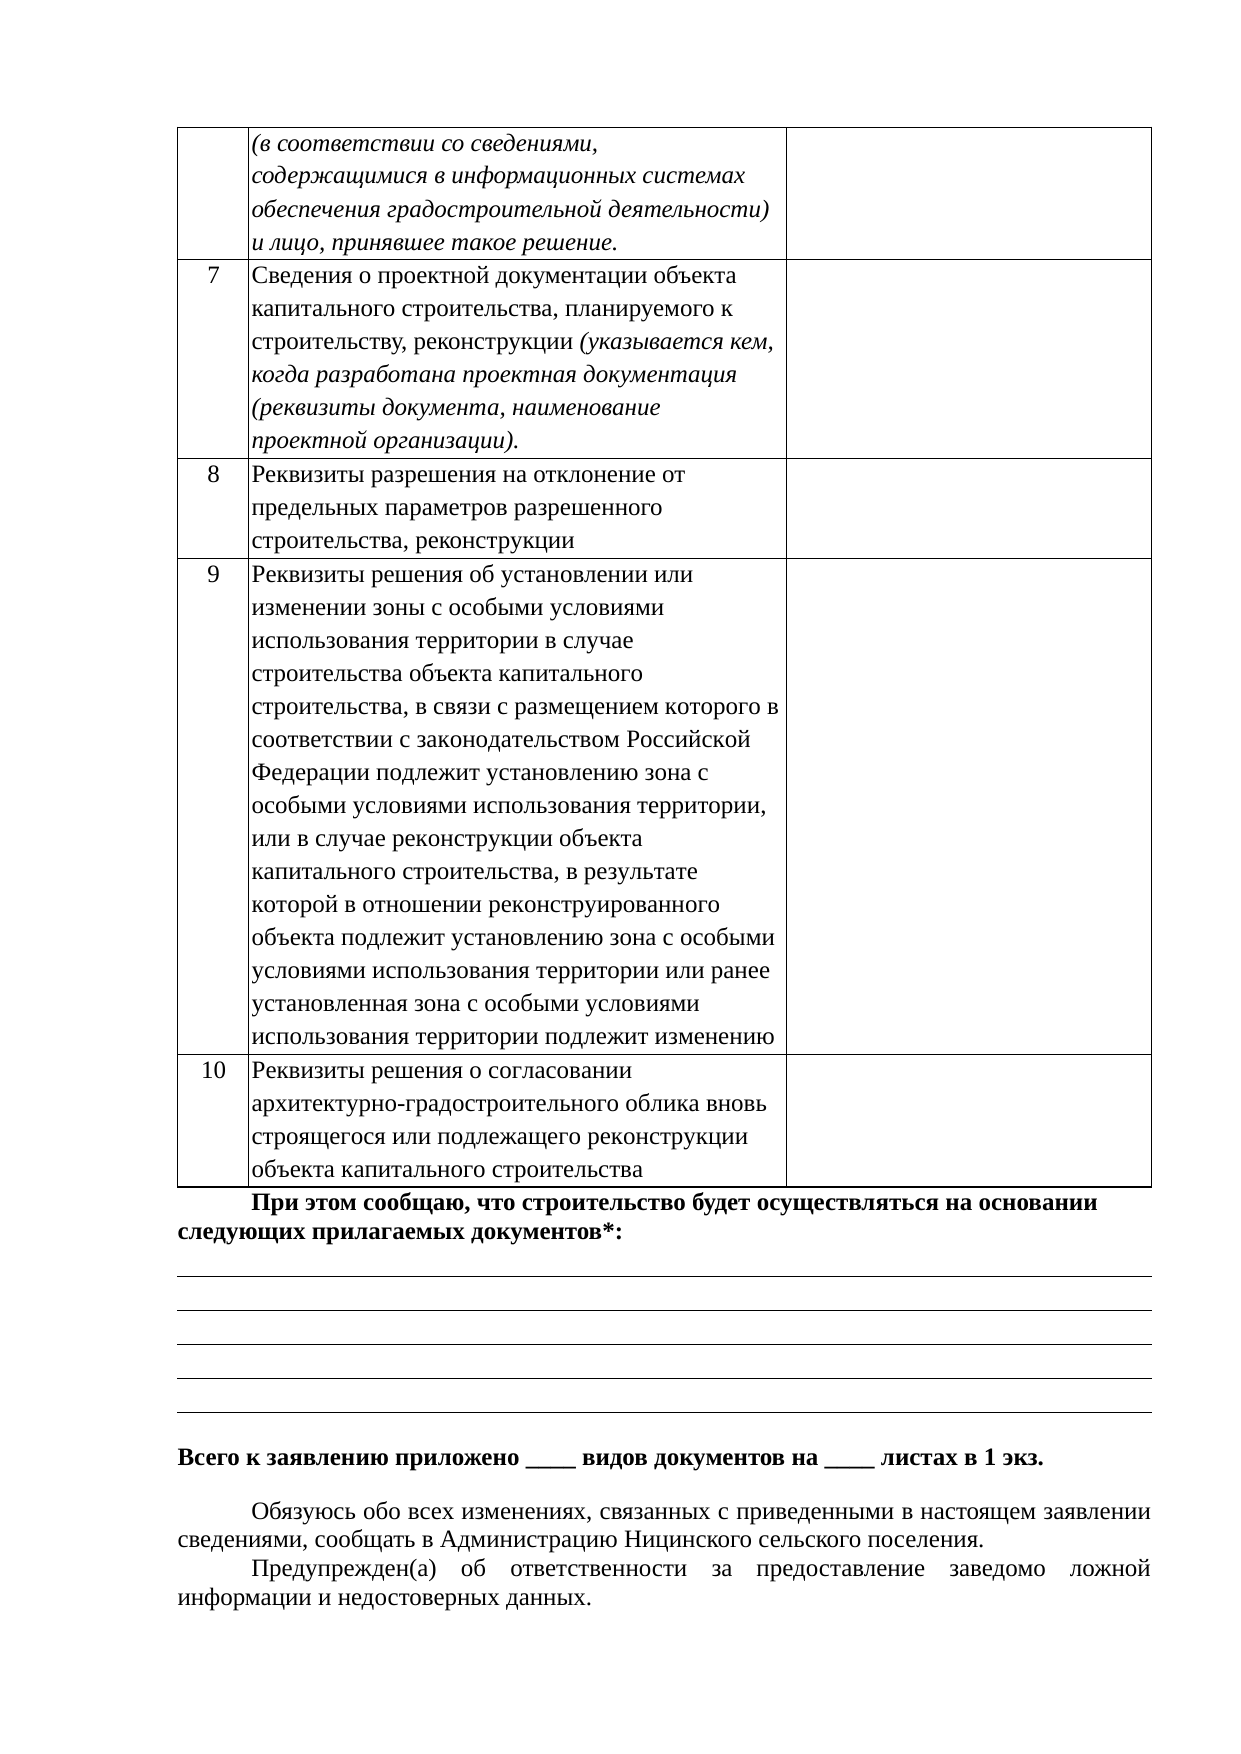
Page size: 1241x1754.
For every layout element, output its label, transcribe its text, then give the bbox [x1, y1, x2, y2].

table_cell 6 [178, 128, 248, 259]
table_cell [787, 128, 1151, 259]
table_cell 8 [178, 459, 248, 558]
table_cell 7 [178, 260, 248, 458]
table_cell Реквизиты решения об установлении или изменении зоны с особыми условиями использования территории в случае строительства объекта капитального строительства, в связи с размещением которого в соответствии с законодательством Российской Федерации подлежит установлению зона с особыми условиями использования территории, или в случае реконструкции объекта капитального строительства, в результате которой в отношении реконструированного объекта подлежит установлению зона с особыми условиями использования территории или ранее установленная зона с особыми условиями использования территории подлежит изменению [249, 559, 786, 1054]
table_cell Реквизиты разрешения на отклонение от предельных параметров разрешенного строительства, реконструкции [249, 459, 786, 558]
text Всего к заявлению приложено ____ видов документов на ____ листах в 1 экз. [177, 1442, 1152, 1471]
table_cell Реквизиты решения о согласовании архитектурно-градостроительного облика вновь строящегося или подлежащего реконструкции объекта капитального строительства [249, 1055, 786, 1186]
table_cell [787, 459, 1151, 558]
text При этом сообщаю, что строительство будет осуществляться на основании следующих прилагаемых документов*: [177, 1188, 1152, 1245]
table_cell 10 [178, 1055, 248, 1186]
text Обязуюсь обо всех изменениях, связанных с приведенными в настоящем заявлении сведениями, сообщать в Администрацию Ницинского сельского поселения. [177, 1496, 1152, 1553]
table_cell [249, 128, 786, 259]
table_cell [787, 260, 1151, 458]
table_cell [787, 1055, 1151, 1186]
text Предупрежден(а) об ответственности за предоставление заведомо ложной информации и недостоверных данных. [177, 1553, 1152, 1611]
table_cell [787, 559, 1151, 1054]
table_cell 9 [178, 559, 248, 1054]
table_cell Сведения о проектной документации объекта капитального строительства, планируемого к строительству, реконструкции (указывается кем, когда разработана проектная документация (реквизиты документа, наименование проектной организации). [249, 260, 786, 458]
